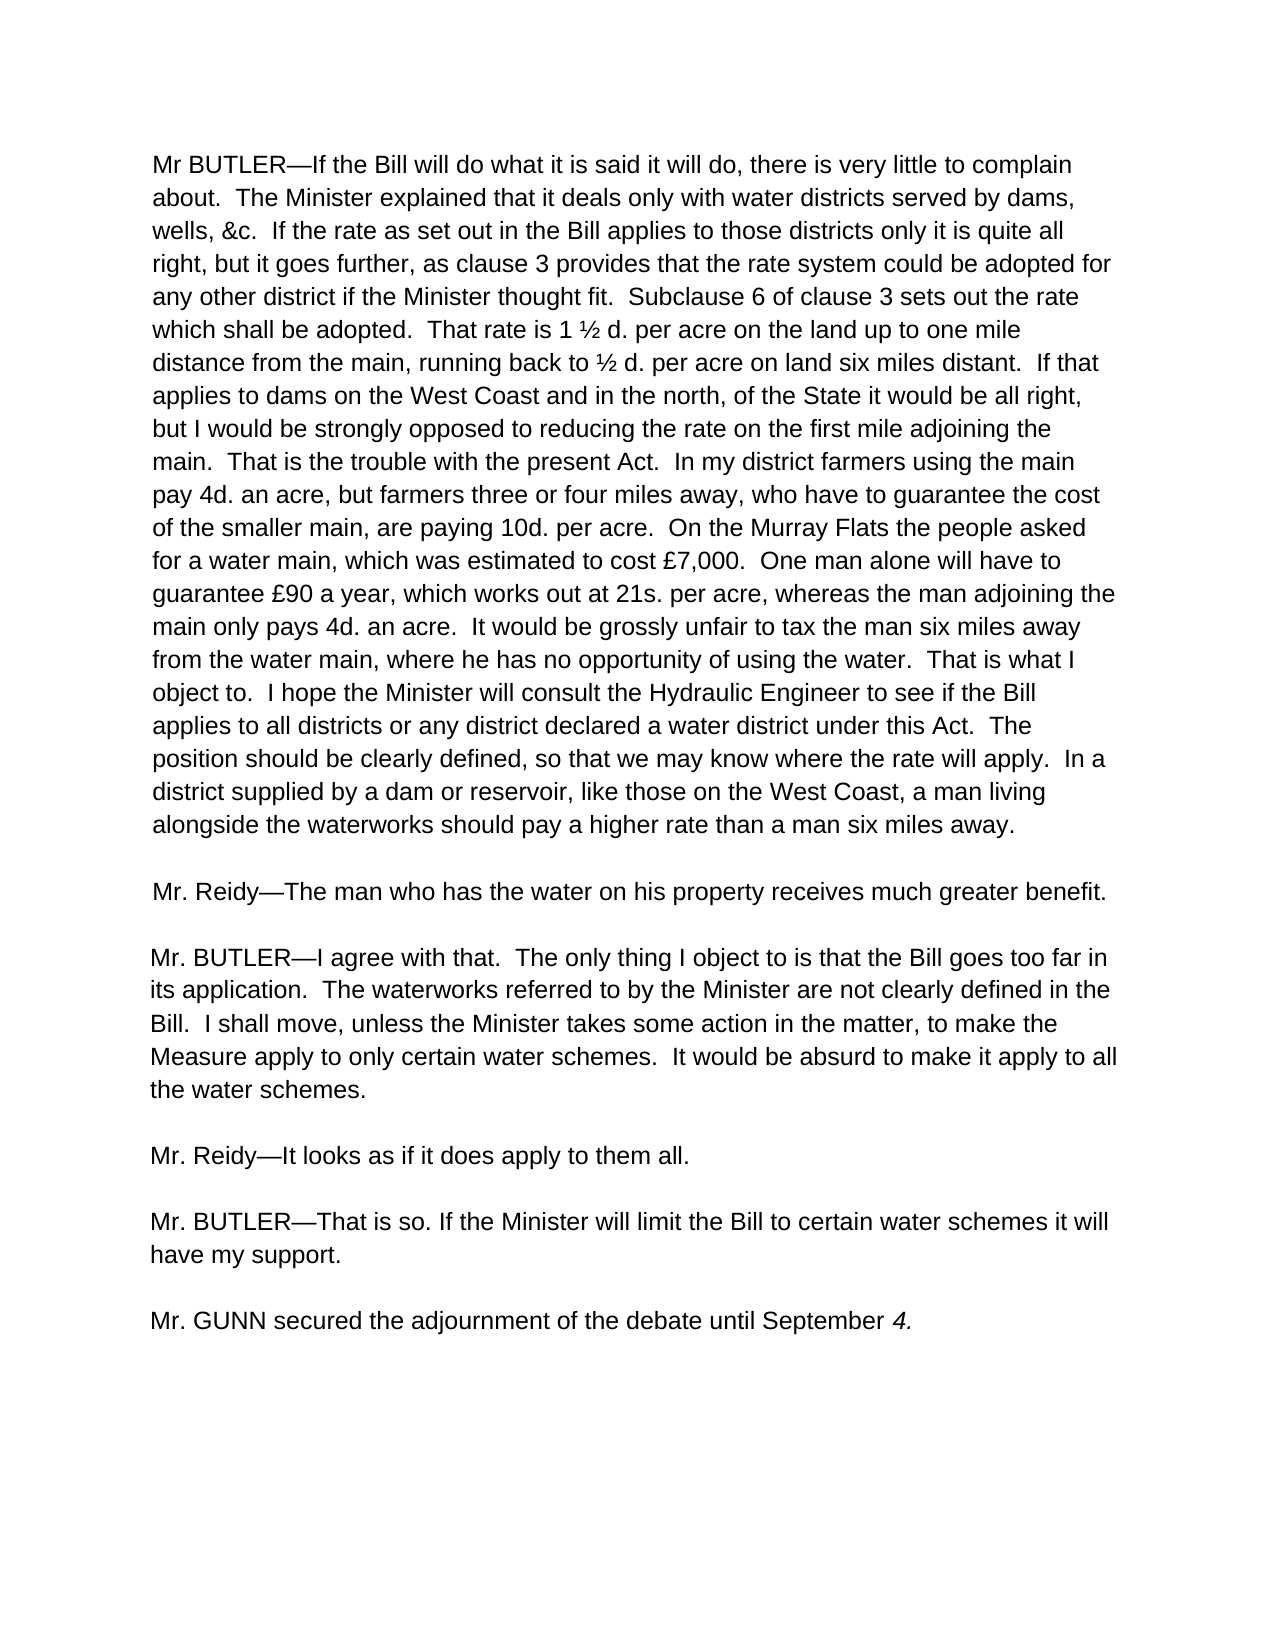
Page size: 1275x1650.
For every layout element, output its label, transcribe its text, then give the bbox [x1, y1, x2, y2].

text Mr BUTLER—If the Bill will do what it is said it will do, there is very little to complain about. The Minister explained that it deals only with water districts served by dams, wells, &c. If the rate as set out in the Bill applies to those districts only it is quite all right, but it goes further, as clause 3 provides that the rate system could be adopted for any other district if the Minister thought fit. Subclause 6 of clause 3 sets out the rate which shall be adopted. That rate is 1 ½ d. per acre on the land up to one mile distance from the main, running back to ½ d. per acre on land six miles distant. If that applies to dams on the West Coast and in the north, of the State it would be all right, but I would be strongly opposed to reducing the rate on the first mile adjoining the main. That is the trouble with the present Act. In my district farmers using the main pay 4d. an acre, but farmers three or four miles away, who have to guarantee the cost of the smaller main, are paying 10d. per acre. On the Murray Flats the people asked for a water main, which was estimated to cost £7,000. One man alone will have to guarantee £90 a year, which works out at 21s. per acre, whereas the man adjoining the main only pays 4d. an acre. It would be grossly unfair to tax the man six miles away from the water main, where he has no opportunity of using the water. That is what I object to. I hope the Minister will consult the Hydraulic Engineer to see if the Bill applies to all districts or any district declared a water district under this Act. The position should be clearly defined, so that we may know where the rate will apply. In a district supplied by a dam or reservoir, like those on the West Coast, a man living alongside the waterworks should pay a higher rate than a man six miles away. [152, 150, 1121, 839]
text Mr. GUNN secured the adjournment of the debate until September 4. [150, 1306, 1119, 1334]
text Mr. Reidy—The man who has the water on his property receives much greater benefit. [152, 876, 1121, 905]
text Mr. BUTLER—That is so. If the Minister will limit the Bill to certain water schemes it will have my support. [150, 1207, 1119, 1268]
text Mr. Reidy—It looks as if it does apply to them all. [150, 1141, 1121, 1169]
text Mr. BUTLER—I agree with that. The only thing I object to is that the Bill goes too far in its application. The waterworks referred to by the Minister are not clearly defined in the Bill. I shall move, unless the Minister takes some action in the matter, to make the Measure apply to only certain water schemes. It would be absurd to make it apply to all the water schemes. [150, 942, 1121, 1103]
